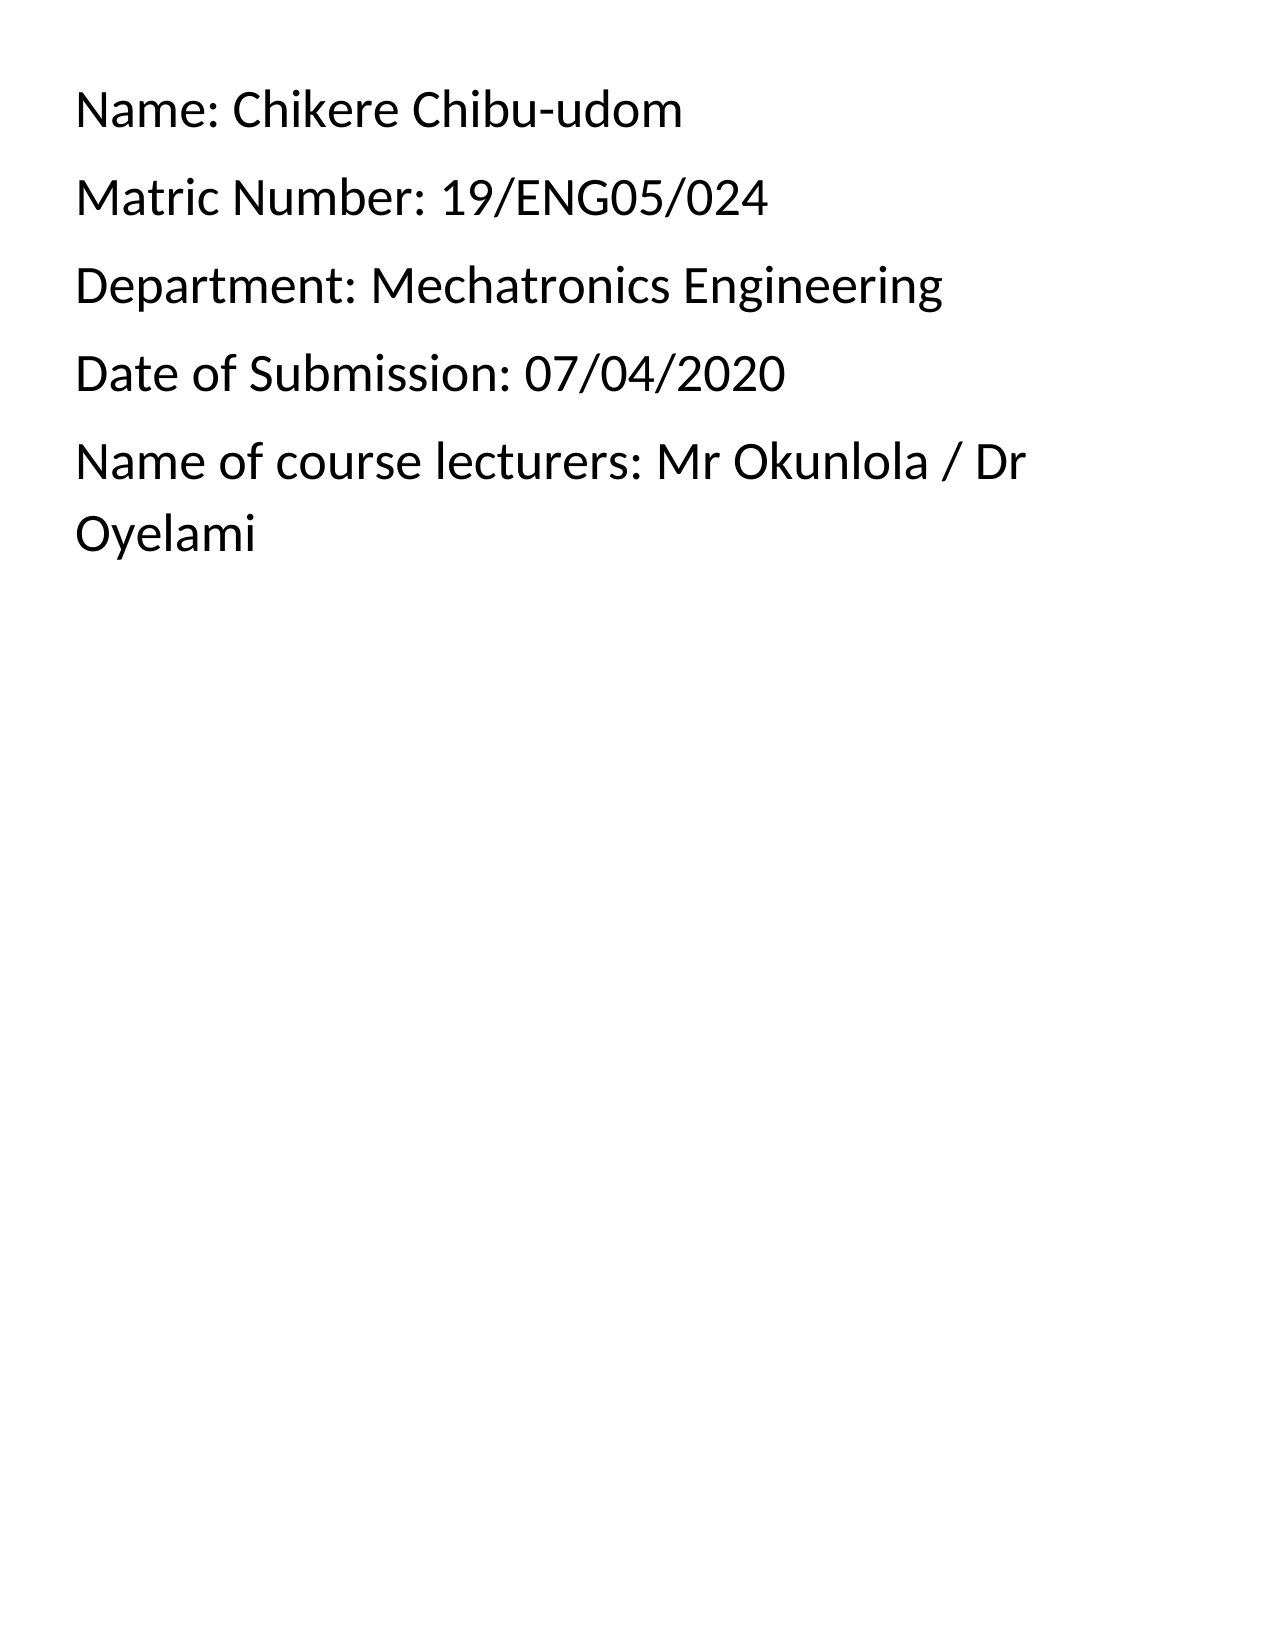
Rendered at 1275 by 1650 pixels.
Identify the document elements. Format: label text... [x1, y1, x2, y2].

text Department: Mechatronics Engineering [75, 251, 1200, 317]
text Matric Number: 19/ENG05/024 [75, 163, 1200, 229]
text Name: Chikere Chibu-udom [75, 75, 1200, 141]
text Date of Submission: 07/04/2020 [75, 339, 1200, 405]
text Name of course lecturers: Mr Okunlola / Dr Oyelami [75, 427, 1200, 564]
